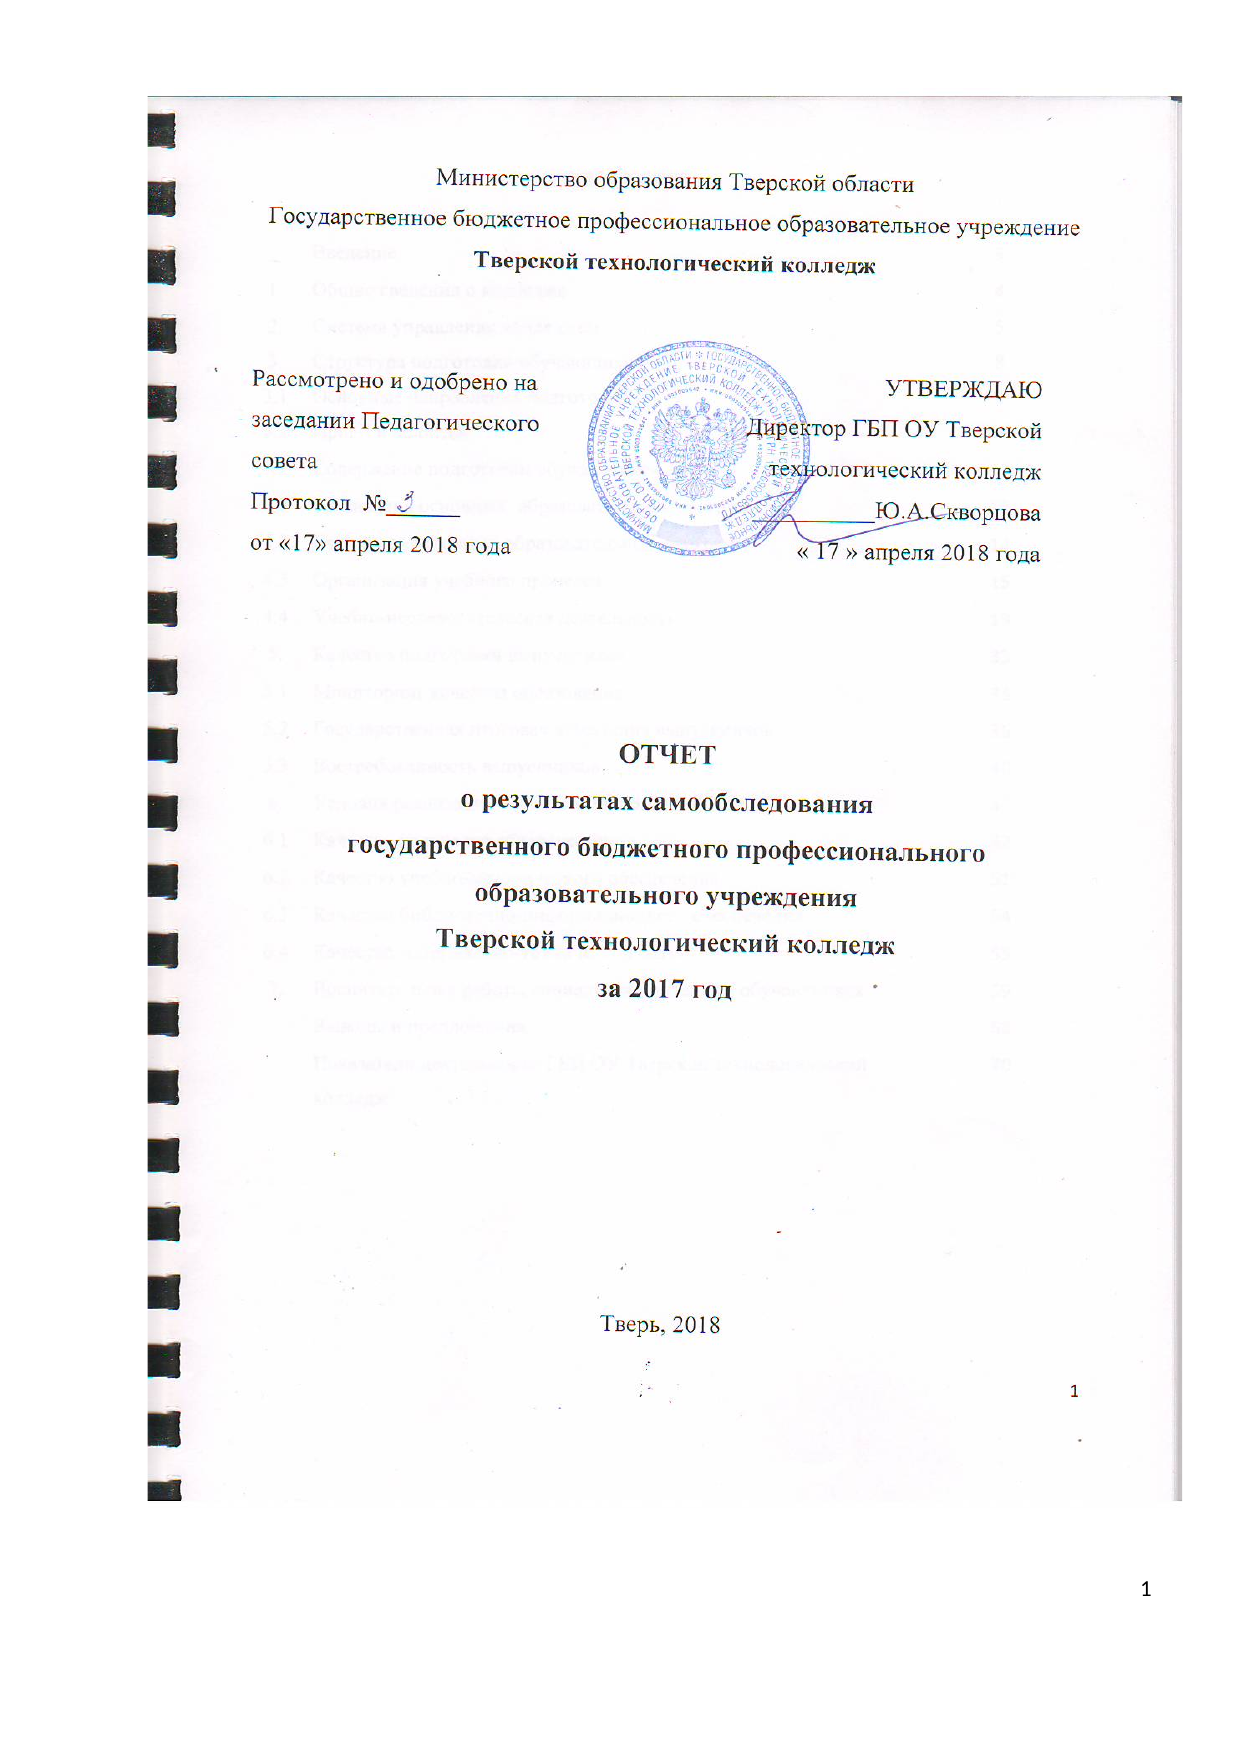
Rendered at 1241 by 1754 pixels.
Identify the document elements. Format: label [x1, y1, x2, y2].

picture [147, 88, 1183, 1508]
